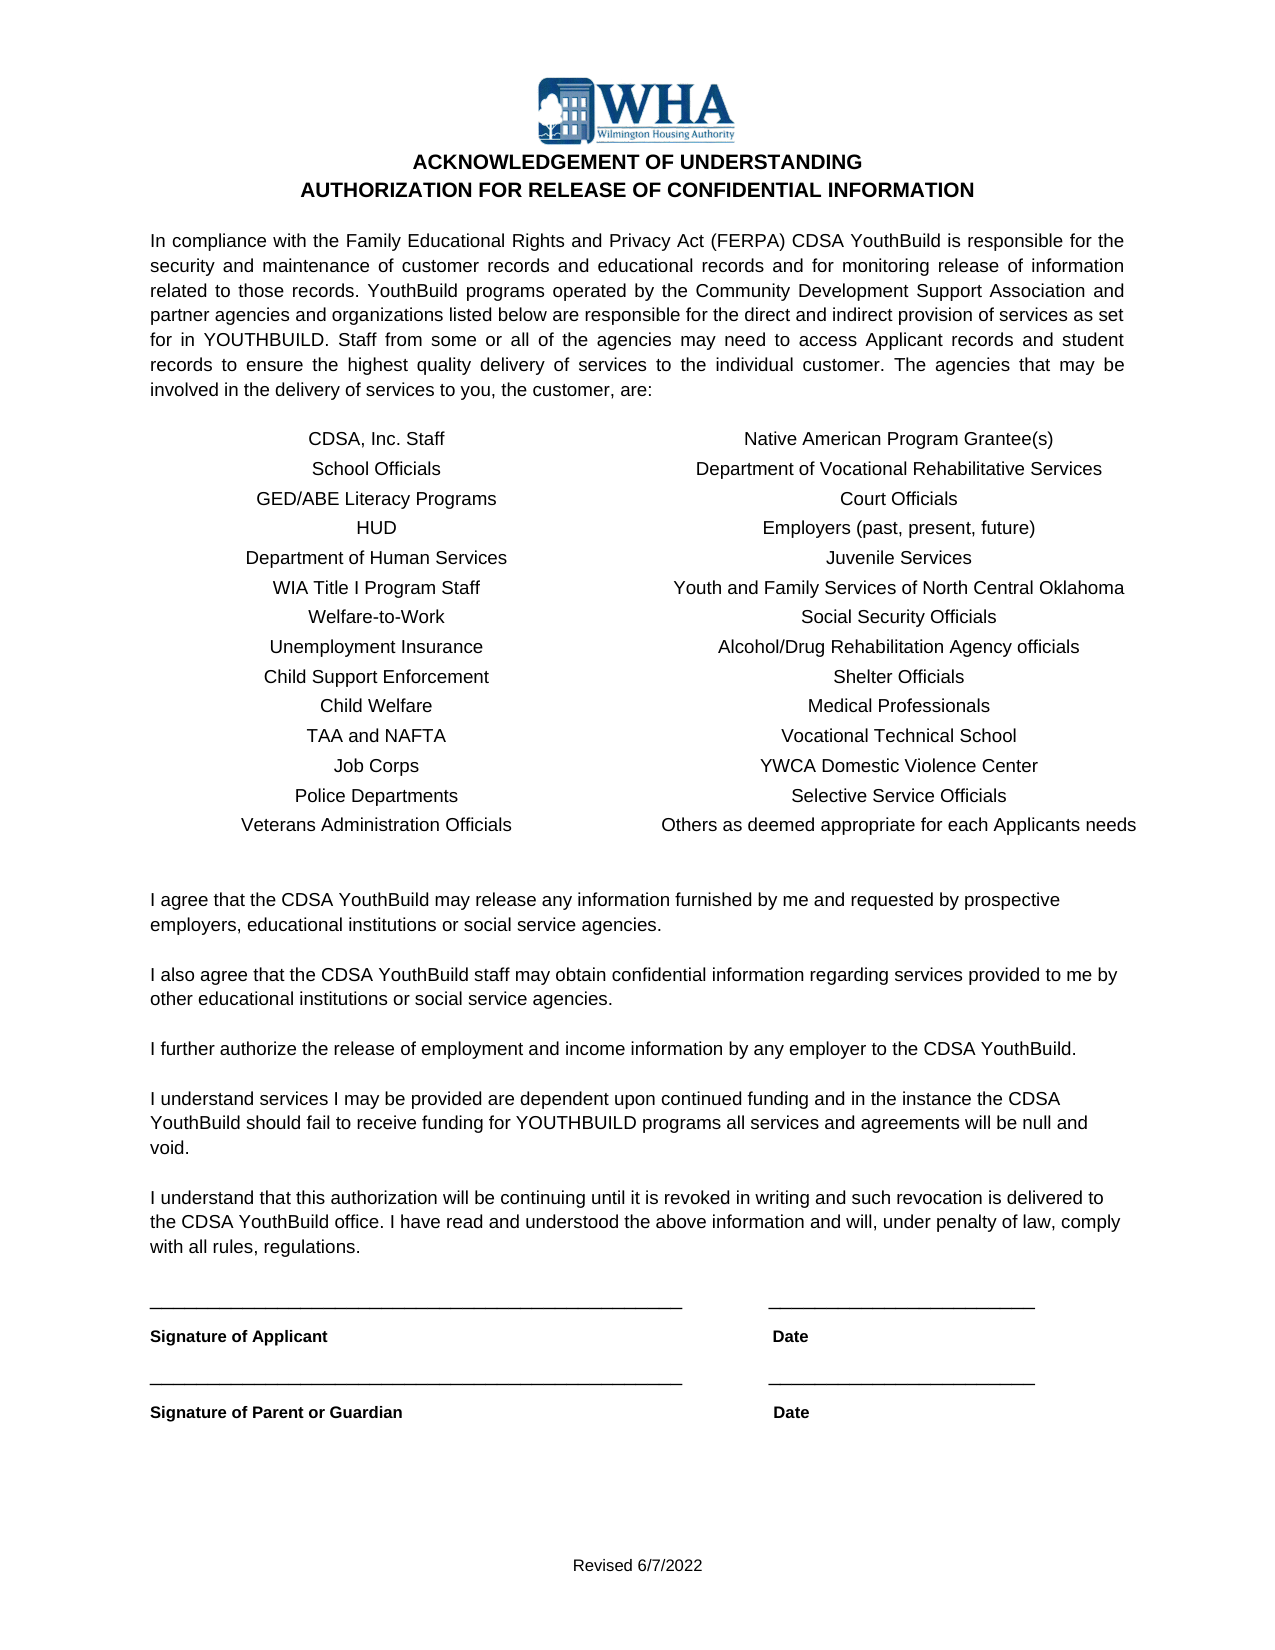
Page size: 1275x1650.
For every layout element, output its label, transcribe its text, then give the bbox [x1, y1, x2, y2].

text ______________________________________________ _______________________ [150, 1286, 1125, 1310]
text Signature of Applicant Date [150, 1326, 1125, 1346]
table_cell Child Support Enforcement [115, 666, 637, 695]
table_cell TAA and NAFTA [115, 725, 637, 755]
table_cell Department of Vocational Rehabilitative Services [638, 458, 1160, 487]
table_cell GED/ABE Literacy Programs [115, 488, 637, 517]
text AUTHORIZATION FOR RELEASE OF CONFIDENTIAL INFORMATION [150, 177, 1125, 201]
table_header Native American Program Grantee(s) [638, 428, 1160, 458]
text I understand services I may be provided are dependent upon continued funding and in the instance the CDSA YouthBuild should fail to receive funding for YOUTHBUILD programs all services and agreements will be null and void. [150, 1087, 1125, 1158]
table_cell Youth and Family Services of North Central Oklahoma [638, 577, 1160, 606]
table_cell WIA Title I Program Staff [115, 577, 637, 606]
table_cell Alcohol/Drug Rehabilitation Agency officials [638, 636, 1160, 666]
table_cell Court Officials [638, 488, 1160, 517]
text ______________________________________________ _______________________ [150, 1362, 1125, 1386]
text I understand that this authorization will be continuing until it is revoked in writing and such revocation is delivered to the CDSA YouthBuild office. I have read and understood the above information and will, under penalty of law, comply with all rules, regulations. [150, 1187, 1125, 1258]
table_cell Child Welfare [115, 695, 637, 725]
table_cell Social Security Officials [638, 606, 1160, 636]
table_cell Employers (past, present, future) [638, 517, 1160, 547]
table_cell Others as deemed appropriate for each Applicants needs [638, 814, 1160, 839]
table_cell Welfare-to-Work [115, 606, 637, 636]
table_cell Veterans Administration Officials [115, 814, 637, 839]
table_cell YWCA Domestic Violence Center [638, 755, 1160, 784]
picture [534, 75, 741, 149]
table_header CDSA, Inc. Staff [115, 428, 637, 458]
text ACKNOWLEDGEMENT OF UNDERSTANDING [150, 150, 1125, 174]
table_cell Medical Professionals [638, 695, 1160, 725]
text I agree that the CDSA YouthBuild may release any information furnished by me and requested by prospective employers, educational institutions or social service agencies. [150, 889, 1125, 935]
text In compliance with the Family Educational Rights and Privacy Act (FERPA) CDSA YouthBuild is responsible for the security and maintenance of customer records and educational records and for monitoring release of information related to those records. YouthBuild programs operated by the Community Development Support Association and partner agencies and organizations listed below are responsible for the direct and indirect provision of services as set for in YOUTHBUILD. Staff from some or all of the agencies may need to access Applicant records and student records to ensure the highest quality delivery of services to the individual customer. The agencies that may be involved in the delivery of services to you, the customer, are: [150, 230, 1125, 400]
text I also agree that the CDSA YouthBuild staff may obtain confidential information regarding services provided to me by other educational institutions or social service agencies. [150, 963, 1125, 1010]
table_cell Unemployment Insurance [115, 636, 637, 666]
text Signature of Parent or Guardian Date [150, 1403, 1125, 1422]
table_cell Selective Service Officials [638, 784, 1160, 814]
table_cell Shelter Officials [638, 666, 1160, 695]
text I further authorize the release of employment and income information by any employer to the CDSA YouthBuild. [150, 1038, 1125, 1059]
table_cell Juvenile Services [638, 547, 1160, 577]
table_cell Police Departments [115, 784, 637, 814]
table_cell Department of Human Services [115, 547, 637, 577]
table_cell Vocational Technical School [638, 725, 1160, 755]
table_cell Job Corps [115, 755, 637, 784]
table_cell HUD [115, 517, 637, 547]
table_cell School Officials [115, 458, 637, 487]
